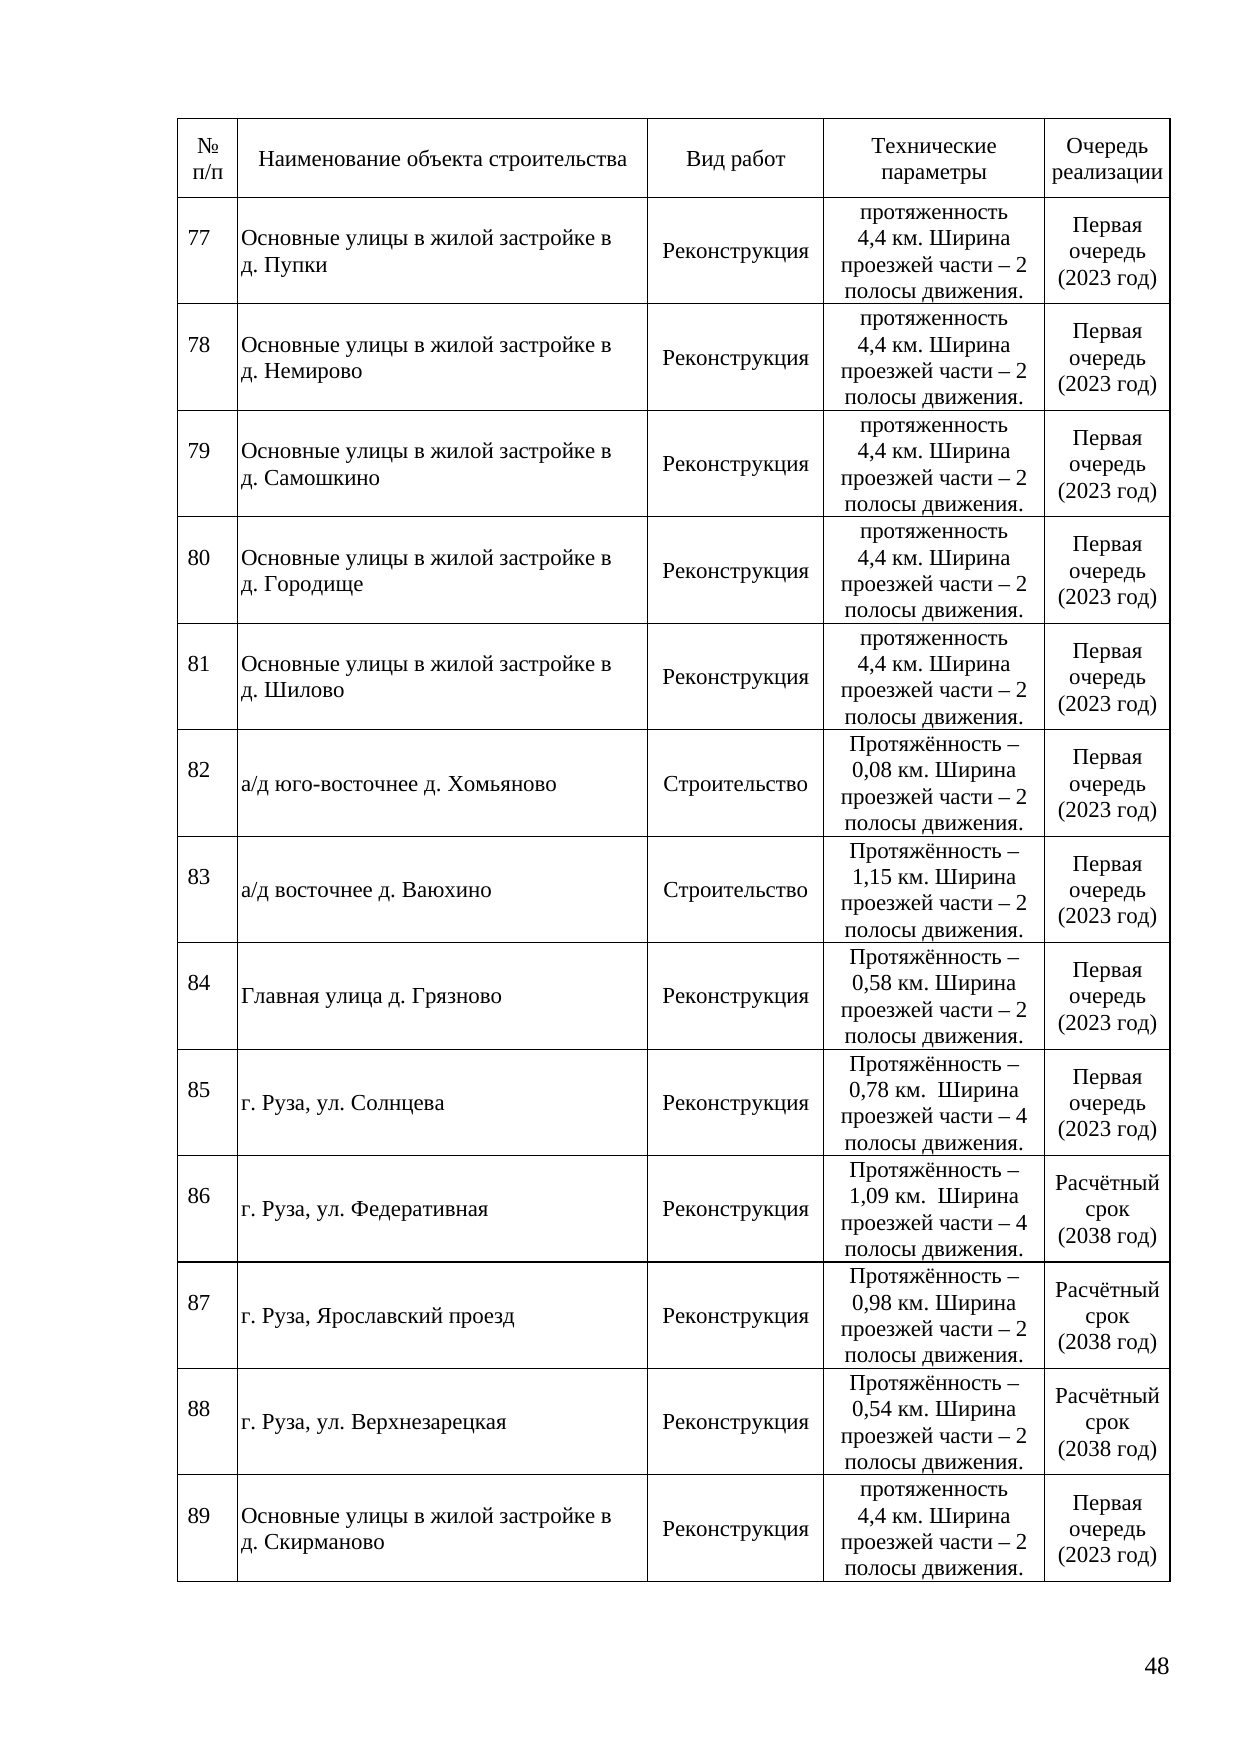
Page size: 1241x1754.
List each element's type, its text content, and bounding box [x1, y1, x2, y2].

table_cell [178, 1369, 237, 1474]
table_cell Основные улицы в жилой застройке в д. Пупки [238, 198, 647, 303]
table_cell Реконструкция [648, 411, 823, 516]
table_cell протяженность 4,4 км. Ширина проезжей части – 2 полосы движения. [824, 1475, 1044, 1581]
table_cell Главная улица д. Грязново [238, 943, 647, 1048]
table_cell Основные улицы в жилой застройке в д. Шилово [238, 624, 647, 729]
table_cell а/д восточнее д. Ваюхино [238, 837, 647, 942]
table_cell Расчётный срок (2038 год) [1045, 1156, 1169, 1261]
table_cell Реконструкция [648, 1050, 823, 1155]
table_cell протяженность 4,4 км. Ширина проезжей части – 2 полосы движения. [824, 624, 1044, 729]
table_cell Основные улицы в жилой застройке в д. Скирманово [238, 1475, 647, 1581]
table_cell Протяжённость – 1,09 км. Ширина проезжей части – 4 полосы движения. [824, 1156, 1044, 1261]
table_cell г. Руза, Ярославский проезд [238, 1263, 647, 1368]
table_cell а/д юго-восточнее д. Хомьяново [238, 730, 647, 836]
table_header № п/п [178, 119, 237, 197]
table_cell Первая очередь (2023 год) [1045, 943, 1169, 1048]
table_cell [178, 1475, 237, 1581]
table_cell Протяжённость – 0,58 км. Ширина проезжей части – 2 полосы движения. [824, 943, 1044, 1048]
table_cell г. Руза, ул. Солнцева [238, 1050, 647, 1155]
table_cell Реконструкция [648, 198, 823, 303]
table_cell Протяжённость – 0,08 км. Ширина проезжей части – 2 полосы движения. [824, 730, 1044, 836]
table_cell Первая очередь (2023 год) [1045, 1050, 1169, 1155]
table_header Вид работ [648, 119, 823, 197]
table_cell Реконструкция [648, 517, 823, 623]
table_cell [178, 304, 237, 410]
table_cell Первая очередь (2023 год) [1045, 304, 1169, 410]
table_cell г. Руза, ул. Верхнезарецкая [238, 1369, 647, 1474]
table_cell [178, 837, 237, 942]
table_cell [178, 943, 237, 1048]
table_cell Первая очередь (2023 год) [1045, 411, 1169, 516]
table_cell Протяжённость – 0,78 км. Ширина проезжей части – 4 полосы движения. [824, 1050, 1044, 1155]
table_cell [178, 198, 237, 303]
table_cell [178, 1156, 237, 1261]
table_cell [178, 624, 237, 729]
table_header Очередь реализации [1045, 119, 1169, 197]
table_cell [178, 730, 237, 836]
table_cell [178, 411, 237, 516]
table_cell [178, 517, 237, 623]
table_cell Расчётный срок (2038 год) [1045, 1369, 1169, 1474]
table_header Технические параметры [824, 119, 1044, 197]
table_cell Реконструкция [648, 304, 823, 410]
table_header Наименование объекта строительства [238, 119, 647, 197]
table_cell Строительство [648, 837, 823, 942]
table_cell Реконструкция [648, 1156, 823, 1261]
table_cell Протяжённость –0,54 км. Ширина проезжей части – 2 полосы движения. [824, 1369, 1044, 1474]
table_cell Реконструкция [648, 1369, 823, 1474]
table_cell г. Руза, ул. Федеративная [238, 1156, 647, 1261]
table_cell Реконструкция [648, 1263, 823, 1368]
table_cell Основные улицы в жилой застройке в д. Немирово [238, 304, 647, 410]
table_cell Протяжённость – 1,15 км. Ширина проезжей части – 2 полосы движения. [824, 837, 1044, 942]
table_cell Реконструкция [648, 943, 823, 1048]
table_cell Протяжённость – 0,98 км. Ширина проезжей части – 2 полосы движения. [824, 1263, 1044, 1368]
table_cell протяженность 4,4 км. Ширина проезжей части – 2 полосы движения. [824, 517, 1044, 623]
table_cell Основные улицы в жилой застройке в д. Самошкино [238, 411, 647, 516]
table_cell протяженность 4,4 км. Ширина проезжей части – 2 полосы движения. [824, 411, 1044, 516]
table_cell Первая очередь (2023 год) [1045, 1475, 1169, 1581]
table_cell Реконструкция [648, 1475, 823, 1581]
table_cell [178, 1050, 237, 1155]
table_cell Первая очередь (2023 год) [1045, 517, 1169, 623]
table_cell Первая очередь (2023 год) [1045, 730, 1169, 836]
table_cell Реконструкция [648, 624, 823, 729]
table_cell Первая очередь (2023 год) [1045, 198, 1169, 303]
table_cell Первая очередь (2023 год) [1045, 624, 1169, 729]
table_cell Строительство [648, 730, 823, 836]
table_cell [178, 1263, 237, 1368]
table_cell протяженность 4,4 км. Ширина проезжей части – 2 полосы движения. [824, 304, 1044, 410]
table_cell Расчётный срок (2038 год) [1045, 1263, 1169, 1368]
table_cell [824, 198, 1044, 303]
table_cell Основные улицы в жилой застройке в д. Городище [238, 517, 647, 623]
table_cell Первая очередь (2023 год) [1045, 837, 1169, 942]
